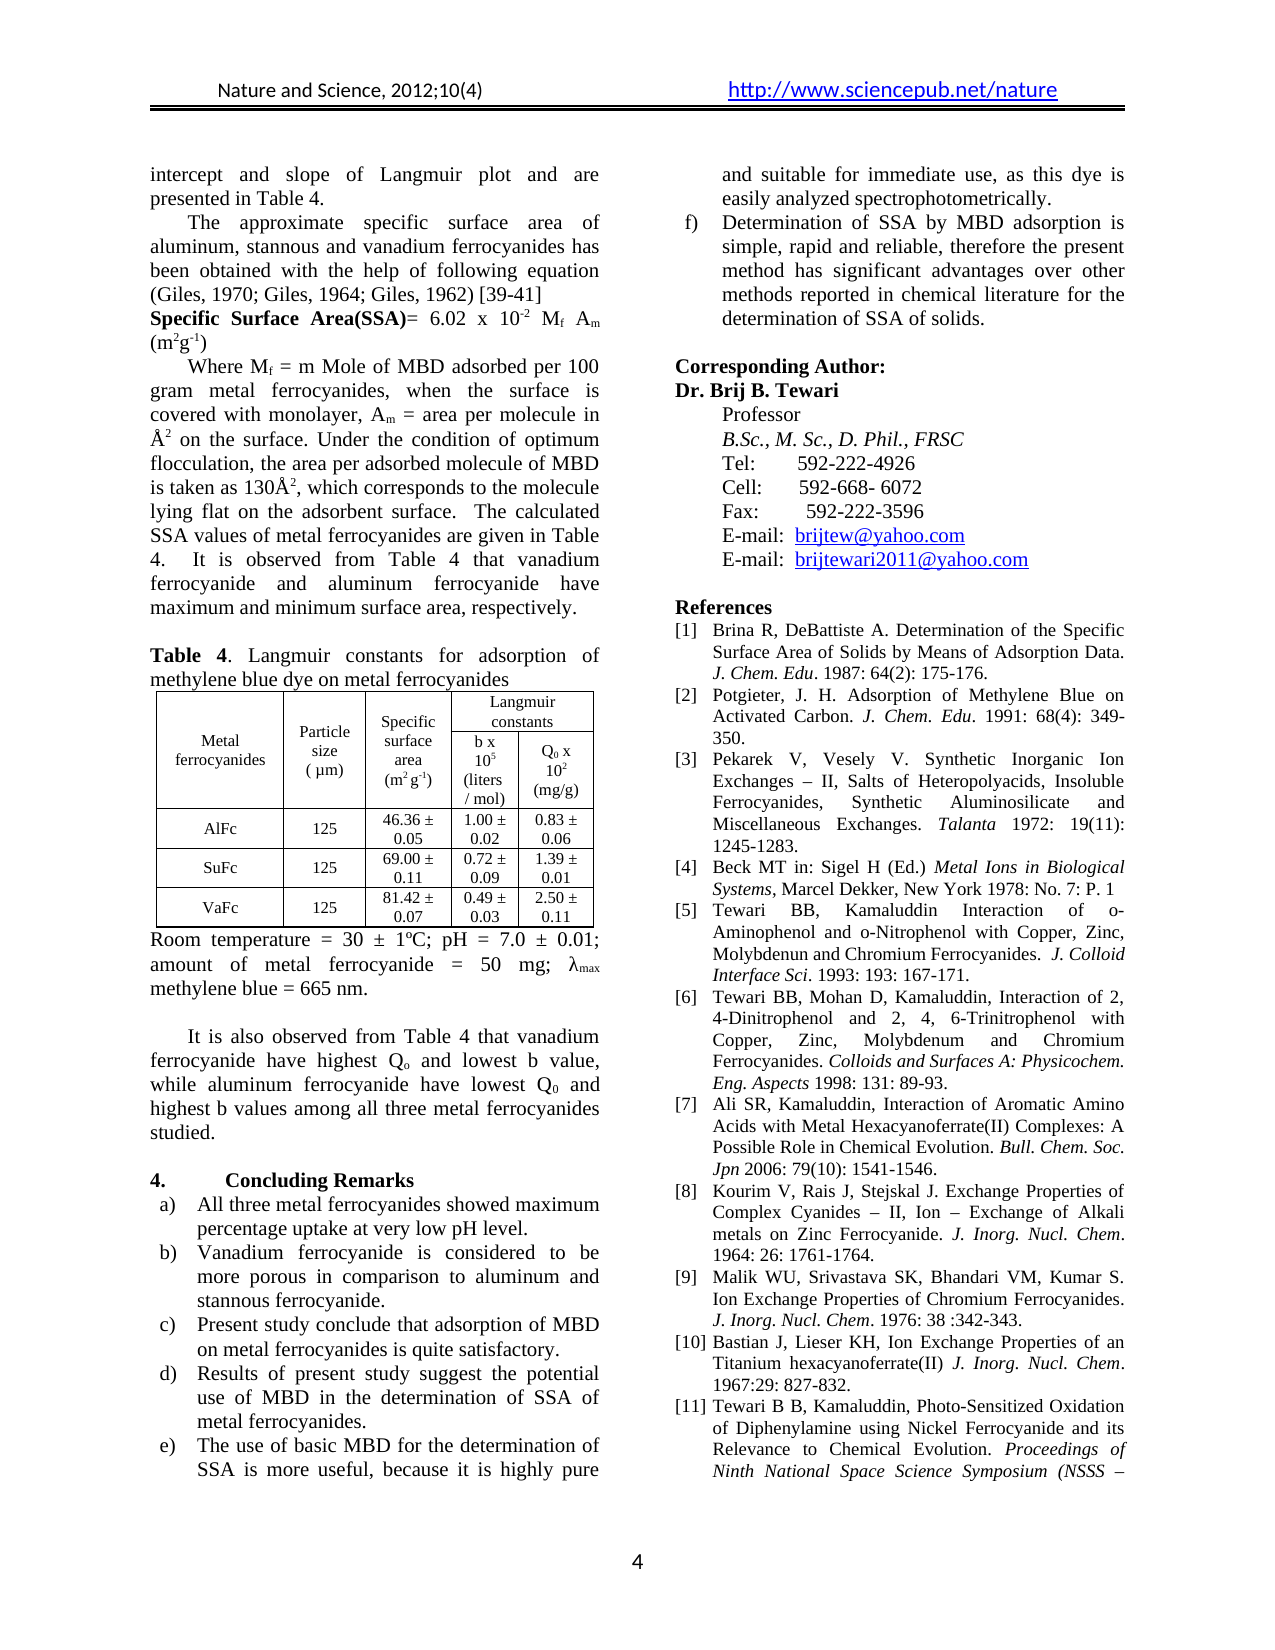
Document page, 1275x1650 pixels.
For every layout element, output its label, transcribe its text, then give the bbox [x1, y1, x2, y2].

table_cell 1.00 ± 0.02 [452, 809, 518, 848]
list Tewari BB, Kamaluddin Interaction of o-Aminophenol and o-Nitrophenol with Copper, Zinc, Molybdenun and Chromium Ferrocyanides. J. Colloid Interface Sci. 1993: 193: 167-171. [675, 899, 1125, 986]
list Results of present study suggest the potential use of MBD in the determination of SSA of metal ferrocyanides. [159, 1361, 600, 1433]
table_cell 46.36 ± 0.05 [366, 809, 451, 848]
text Corresponding Author: [675, 354, 1125, 378]
table_cell 0.83 ± 0.06 [519, 809, 593, 848]
text Room temperature = 30 ± 1ºC; pH = 7.0 ± 0.01; amount of metal ferrocyanide = 50 mg; λmax methylene blue = 665 nm. [150, 927, 600, 999]
text Specific Surface Area(SSA)= 6.02 x 10-2 Mf Am (m2g-1) [150, 306, 600, 354]
table_header Particle size ( µm) [284, 692, 365, 808]
table_cell 2.50 ± 0.11 [519, 888, 593, 926]
table_cell 0.72 ± 0.09 [452, 849, 518, 887]
text The approximate specific surface area of aluminum, stannous and vanadium ferrocyanides has been obtained with the help of following equation (Giles, 1970; Giles, 1964; Giles, 1962) [39-41] [150, 210, 600, 306]
table_cell 125 [284, 888, 365, 926]
text Tel: 592-222-4926 [722, 451, 1125, 474]
list The use of basic MBD for the determination of SSA is more useful, because it is highly pure and suitable for immediate use, as this dye is easily analyzed spectrophotometrically. [684, 162, 1125, 210]
list Concluding Remarks [150, 1168, 600, 1192]
text References [675, 595, 1125, 619]
table_cell 125 [284, 849, 365, 887]
text Dr. Brij B. Tewari [675, 378, 1125, 402]
table_cell 125 [284, 809, 365, 848]
table_header Langmuir constants [452, 692, 593, 731]
table_cell 0.49 ± 0.03 [452, 888, 518, 926]
table_cell 69.00 ± 0.11 [366, 849, 451, 887]
list Ali SR, Kamaluddin, Interaction of Aromatic Amino Acids with Metal Hexacyanoferrate(II) Complexes: A Possible Role in Chemical Evolution. Bull. Chem. Soc. Jpn 2006: 79(10): 1541-1546. [675, 1093, 1125, 1179]
list All three metal ferrocyanides showed maximum percentage uptake at very low pH level. [159, 1192, 600, 1240]
list Pekarek V, Vesely V. Synthetic Inorganic Ion Exchanges – II, Salts of Heteropolyacids, Insoluble Ferrocyanides, Synthetic Aluminosilicate and Miscellaneous Exchanges. Talanta 1972: 19(11): 1245-1283. [675, 748, 1125, 856]
list Present study conclude that adsorption of MBD on metal ferrocyanides is quite satisfactory. [159, 1312, 600, 1361]
text Fax: 592-222-3596 [722, 499, 1125, 523]
list Tewari BB, Mohan D, Kamaluddin, Interaction of 2, 4-Dinitrophenol and 2, 4, 6-Trinitrophenol with Copper, Zinc, Molybdenum and Chromium Ferrocyanides. Colloids and Surfaces A: Physicochem. Eng. Aspects 1998: 131: 89-93. [675, 986, 1125, 1093]
table_cell AlFc [157, 809, 283, 848]
text Where Mf = m Mole of MBD adsorbed per 100 gram metal ferrocyanides, when the surface is covered with monolayer, Am = area per molecule in Å2 on the surface. Under the condition of optimum flocculation, the area per adsorbed molecule of MBD is taken as 130Å2, which corresponds to the molecule lying flat on the adsorbent surface. The calculated SSA values of metal ferrocyanides are given in Table 4. It is observed from Table 4 that vanadium ferrocyanide and aluminum ferrocyanide have maximum and minimum surface area, respectively. [150, 354, 600, 619]
table_header Specific surface area (m2 g-1) [366, 692, 451, 808]
list Potgieter, J. H. Adsorption of Methylene Blue on Activated Carbon. J. Chem. Edu. 1991: 68(4): 349-350. [675, 684, 1125, 748]
text Cell: 592-668- 6072 [722, 474, 1125, 499]
list Brina R, DeBattiste A. Determination of the Specific Surface Area of Solids by Means of Adsorption Data. J. Chem. Edu. 1987: 64(2): 175-176. [675, 619, 1125, 684]
text It is also observed from Table 4 that vanadium ferrocyanide have highest Qo and lowest b value, while aluminum ferrocyanide have lowest Q0 and highest b values among all three metal ferrocyanides studied. [150, 1024, 600, 1144]
list Beck MT in: Sigel H (Ed.) Metal Ions in Biological Systems, Marcel Dekker, New York 1978: No. 7: P. 1 [675, 856, 1125, 899]
table_cell 81.42 ± 0.07 [366, 888, 451, 926]
text Table 4. Langmuir constants for adsorption of methylene blue dye on metal ferrocyanides [150, 643, 600, 691]
table_header Metal ferrocyanides [157, 692, 283, 808]
text E-mail: brijtew@yahoo.com [722, 523, 1125, 547]
list Malik WU, Srivastava SK, Bhandari VM, Kumar S. Ion Exchange Properties of Chromium Ferrocyanides. J. Inorg. Nucl. Chem. 1976: 38 :342-343. [675, 1266, 1125, 1331]
table_cell 1.39 ± 0.01 [519, 849, 593, 887]
text Professor [722, 402, 1125, 426]
list The use of basic MBD for the determination of SSA is more useful, because it is highly pure and suitable for immediate use, as this dye is easily analyzed spectrophotometrically. [159, 1433, 600, 1481]
list Determination of SSA by MBD adsorption is simple, rapid and reliable, therefore the present method has significant advantages over other methods reported in chemical literature for the determination of SSA of solids. [684, 210, 1125, 330]
table_cell Q0 x 102 (mg/g) [519, 732, 593, 808]
table_cell SuFc [157, 849, 283, 887]
table_cell VaFc [157, 888, 283, 926]
list Kourim V, Rais J, Stejskal J. Exchange Properties of Complex Cyanides – II, Ion – Exchange of Alkali metals on Zinc Ferrocyanide. J. Inorg. Nucl. Chem. 1964: 26: 1761-1764. [675, 1179, 1125, 1266]
text E-mail: brijtewari2011@yahoo.com [722, 547, 1125, 571]
list Bastian J, Lieser KH, Ion Exchange Properties of an Titanium hexacyanoferrate(II) J. Inorg. Nucl. Chem. 1967:29: 827-832. [675, 1331, 1125, 1395]
list Vanadium ferrocyanide is considered to be more porous in comparison to aluminum and stannous ferrocyanide. [159, 1240, 600, 1312]
table_cell b x 105 (liters / mol) [452, 732, 518, 808]
text B.Sc., M. Sc., D. Phil., FRSC [722, 426, 1125, 451]
